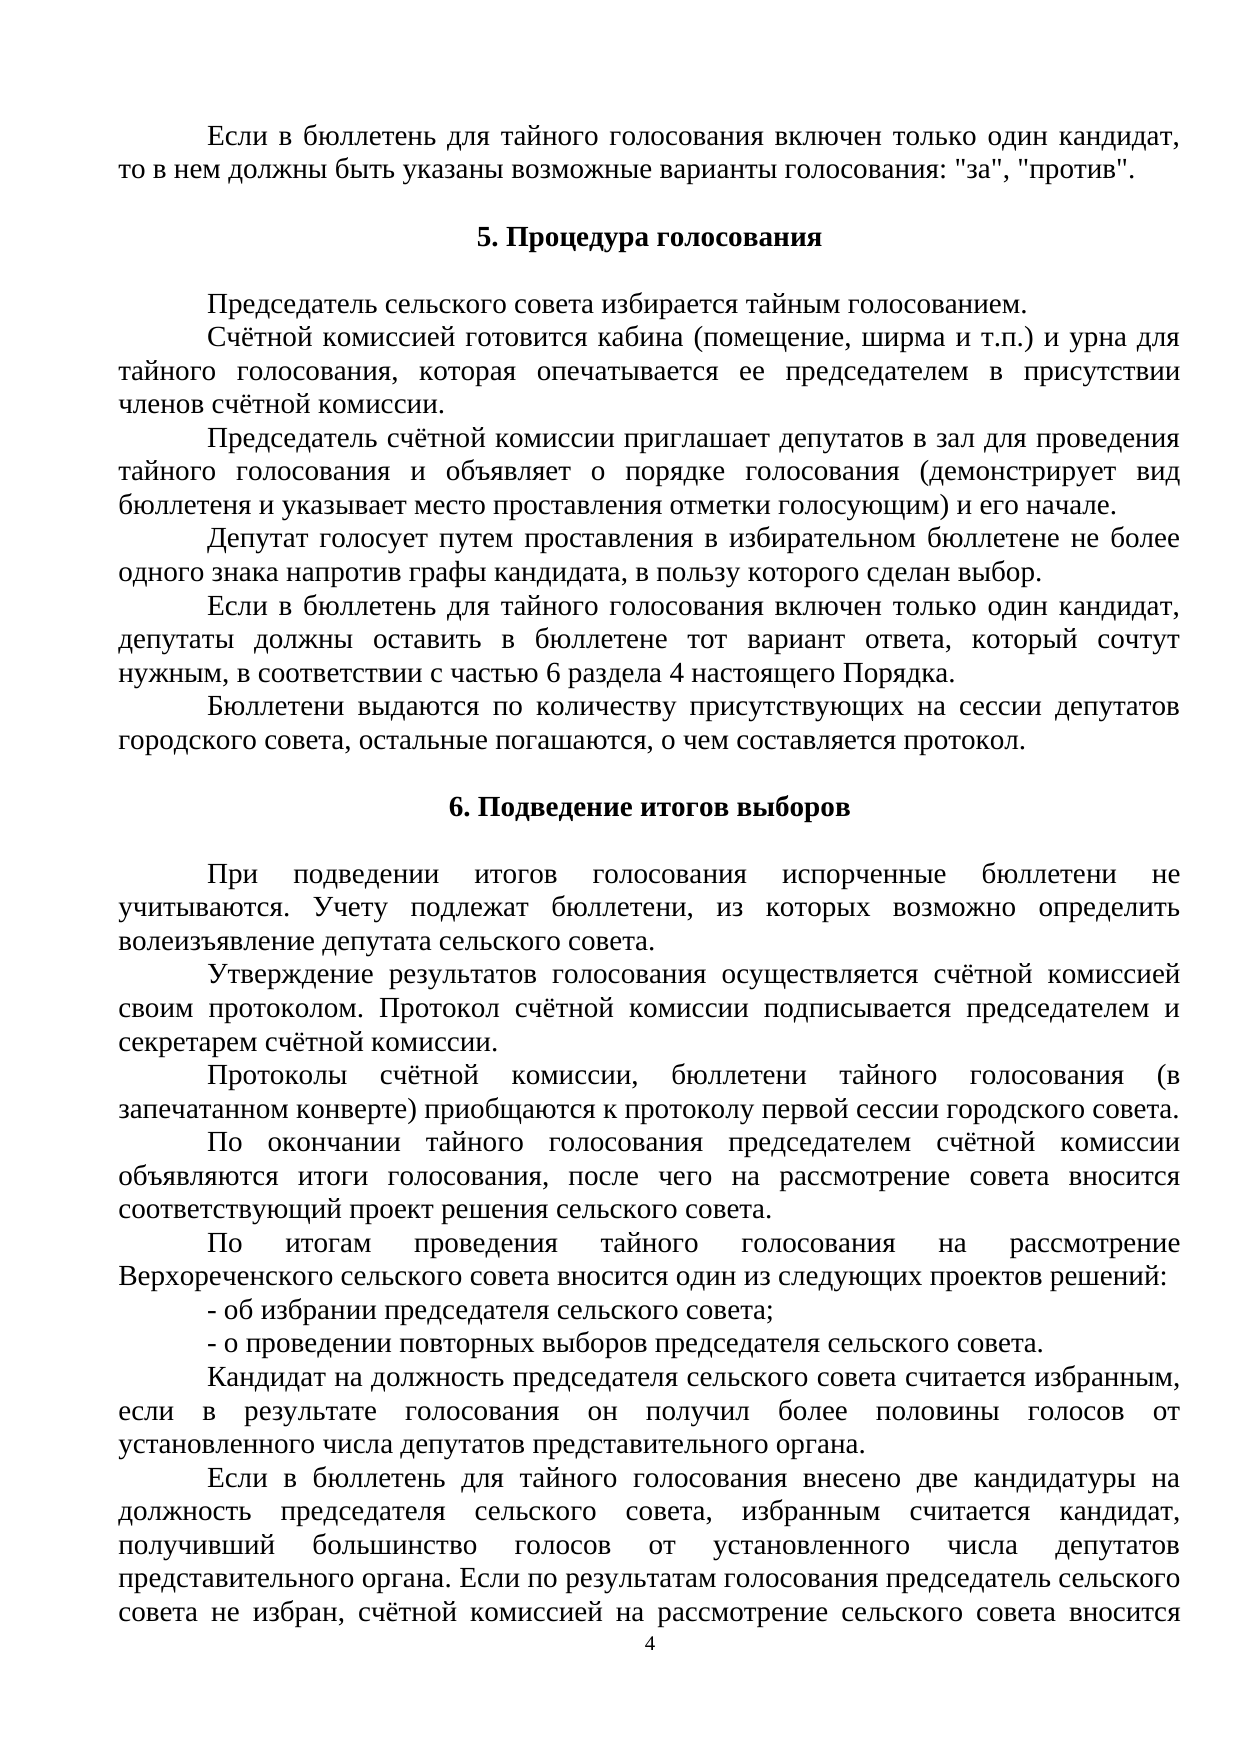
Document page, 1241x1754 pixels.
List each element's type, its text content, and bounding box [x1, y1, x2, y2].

text Председатель сельского совета избирается тайным голосованием. [118, 286, 1181, 319]
text По итогам проведения тайного голосования на рассмотрение Верхореченского сельского совета вносится один из следующих проектов решений: [118, 1225, 1181, 1292]
text При подведении итогов голосования испорченные бюллетени не учитываются. Учету подлежат бюллетени, из которых возможно определить волеизъявление депутата сельского совета. [118, 856, 1181, 957]
text Если в бюллетень для тайного голосования включен только один кандидат, депутаты должны оставить в бюллетене тот вариант ответа, который сочтут нужным, в соответствии с частью 6 раздела 4 настоящего Порядка. [118, 588, 1181, 688]
text Протоколы счётной комиссии, бюллетени тайного голосования (в запечатанном конверте) приобщаются к протоколу первой сессии городского совета. [118, 1057, 1181, 1124]
text Кандидат на должность председателя сельского совета считается избранным, если в результате голосования он получил более половины голосов от установленного числа депутатов представительного органа. [118, 1359, 1181, 1460]
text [118, 1460, 1181, 1627]
text Счётной комиссией готовится кабина (помещение, ширма и т.п.) и урна для тайного голосования, которая опечатывается ее председателем в присутствии членов счётной комиссии. [118, 319, 1181, 420]
text - о проведении повторных выборов председателя сельского совета. [118, 1326, 1181, 1359]
text Председатель счётной комиссии приглашает депутатов в зал для проведения тайного голосования и объявляет о порядке голосования (демонстрирует вид бюллетеня и указывает место проставления отметки голосующим) и его начале. [118, 420, 1181, 521]
text 5. Процедура голосования [118, 219, 1181, 252]
text Если в бюллетень для тайного голосования включен только один кандидат, то в нем должны быть указаны возможные варианты голосования: "за", "против". [118, 118, 1181, 185]
text Утверждение результатов голосования осуществляется счётной комиссией своим протоколом. Протокол счётной комиссии подписывается председателем и секретарем счётной комиссии. [118, 957, 1181, 1057]
text Депутат голосует путем проставления в избирательном бюллетене не более одного знака напротив графы кандидата, в пользу которого сделан выбор. [118, 521, 1181, 588]
text Бюллетени выдаются по количеству присутствующих на сессии депутатов городского совета, остальные погашаются, о чем составляется протокол. [118, 688, 1181, 755]
text 6. Подведение итогов выборов [118, 789, 1181, 822]
text По окончании тайного голосования председателем счётной комиссии объявляются итоги голосования, после чего на рассмотрение совета вносится соответствующий проект решения сельского совета. [118, 1124, 1181, 1225]
text - об избрании председателя сельского совета; [118, 1292, 1181, 1326]
